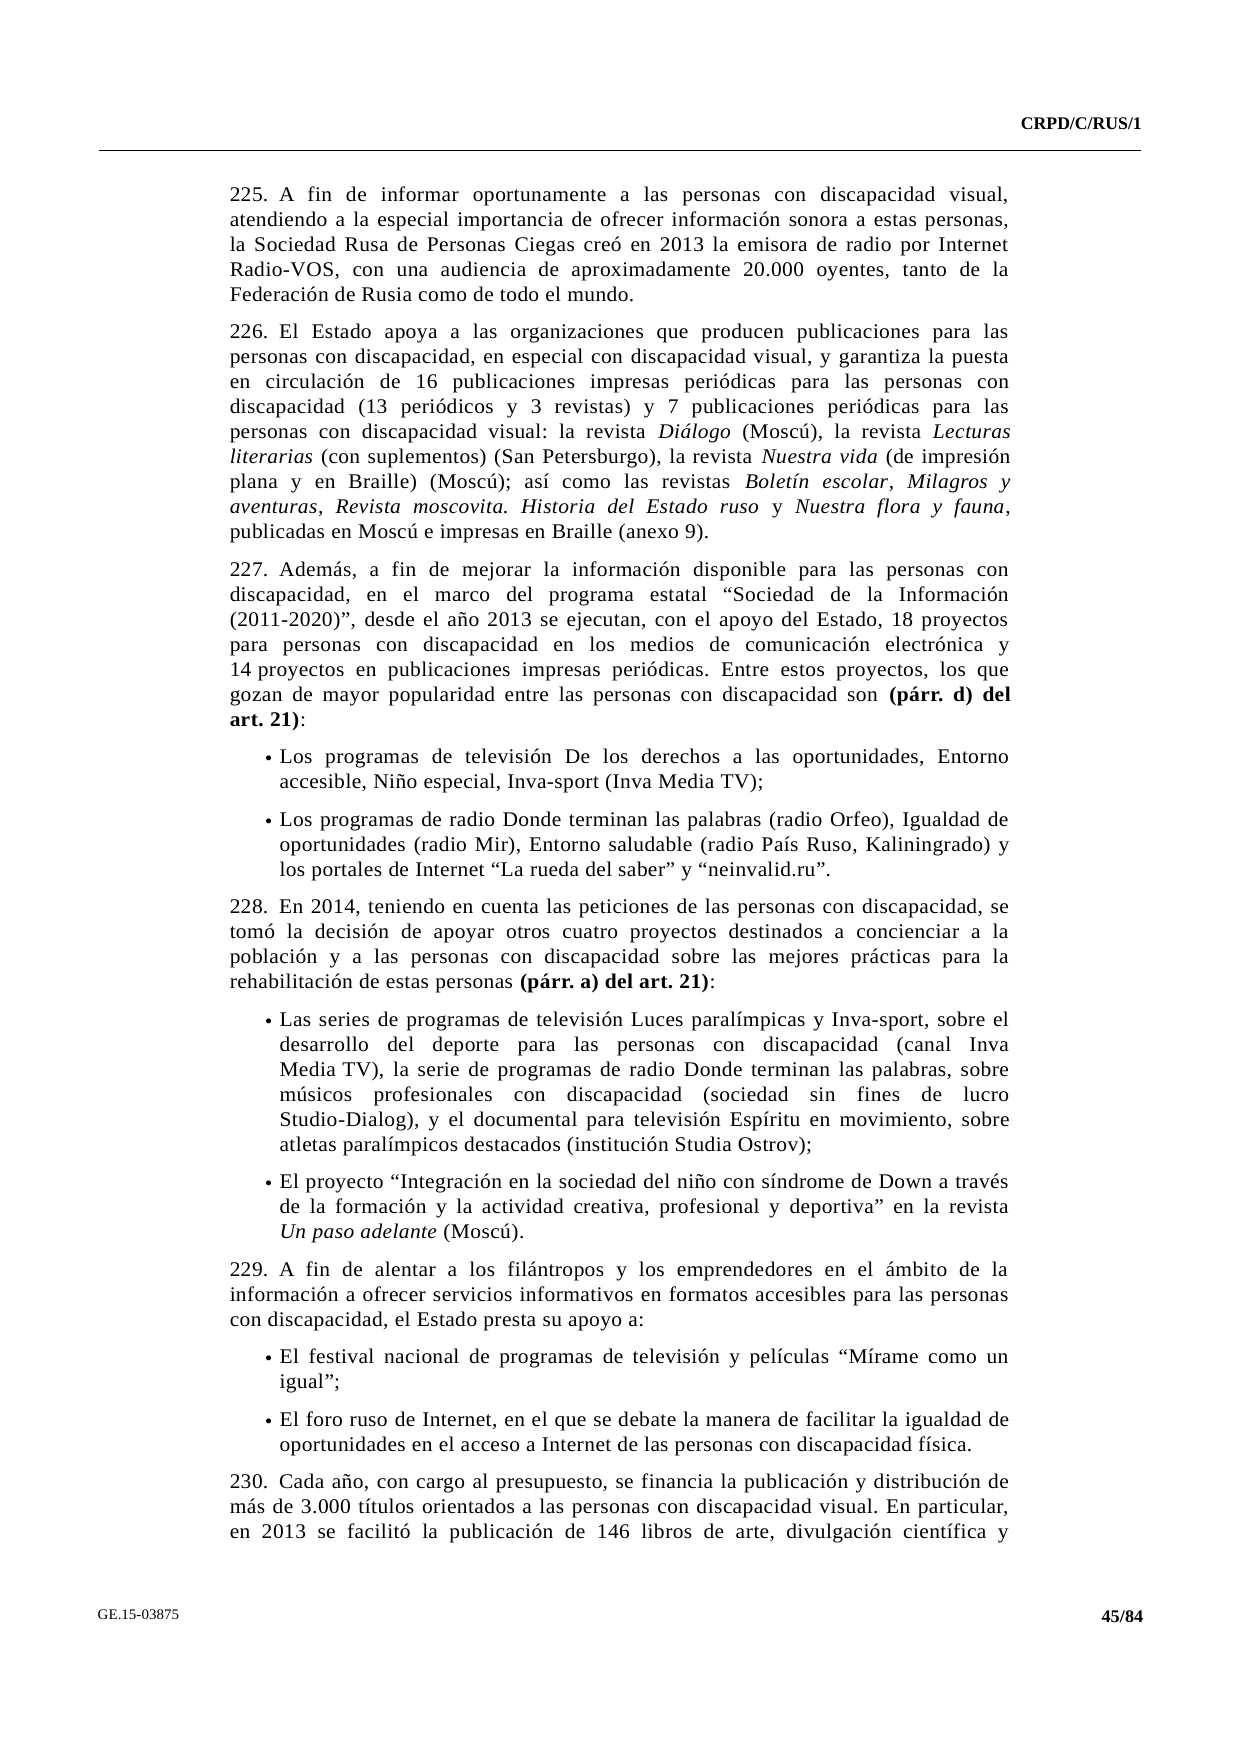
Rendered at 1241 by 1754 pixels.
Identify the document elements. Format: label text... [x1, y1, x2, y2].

text 226. El Estado apoya a las organizaciones que producen publicaciones para las personas con discapacidad, en especial con discapacidad visual, y garantiza la puesta en circulación de 16 publicaciones impresas periódicas para las personas con discapacidad (13 periódicos y 3 revistas) y 7 publicaciones periódicas para las personas con discapacidad visual: la revista Diálogo (Moscú), la revista Lecturas literarias (con suplementos) (San Petersburgo), la revista Nuestra vida (de impresión plana y en Braille) (Moscú); así como las revistas Boletín escolar, Milagros y aventuras, Revista moscovita. Historia del Estado ruso y Nuestra flora y fauna, publicadas en Moscú e impresas en Braille (anexo 9). [229, 319, 1011, 544]
text Los programas de radio Donde terminan las palabras (radio Orfeo), Igualdad de oportunidades (radio Mir), Entorno saludable (radio País Ruso, Kaliningrado) y los portales de Internet “La rueda del saber” y “neinvalid.ru”. [266, 806, 1011, 881]
text El foro ruso de Internet, en el que se debate la manera de facilitar la igualdad de oportunidades en el acceso a Internet de las personas con discapacidad física. [266, 1406, 1011, 1456]
text 229. A fin de alentar a los filántropos y los emprendedores en el ámbito de la información a ofrecer servicios informativos en formatos accesibles para las personas con discapacidad, el Estado presta su apoyo a: [229, 1256, 1011, 1331]
text 225. A fin de informar oportunamente a las personas con discapacidad visual, atendiendo a la especial importancia de ofrecer información sonora a estas personas, la Sociedad Rusa de Personas Ciegas creó en 2013 la emisora de radio por Internet Radio-VOS, con una audiencia de aproximadamente 20.000 oyentes, tanto de la Federación de Rusia como de todo el mundo. [229, 181, 1011, 306]
text Las series de programas de televisión Luces paralímpicas y Inva-sport, sobre el desarrollo del deporte para las personas con discapacidad (canal Inva Media TV), la serie de programas de radio Donde terminan las palabras, sobre músicos profesionales con discapacidad (sociedad sin fines de lucro Studio-Dialog), y el documental para televisión Espíritu en movimiento, sobre atletas paralímpicos destacados (institución Studia Ostrov); [266, 1006, 1011, 1156]
text El festival nacional de programas de televisión y películas “Mírame como un igual”; [266, 1344, 1011, 1394]
text El proyecto “Integración en la sociedad del niño con síndrome de Down a través de la formación y la actividad creativa, profesional y deportiva” en la revista Un paso adelante (Moscú). [266, 1169, 1011, 1244]
text 228. En 2014, teniendo en cuenta las peticiones de las personas con discapacidad, se tomó la decisión de apoyar otros cuatro proyectos destinados a concienciar a la población y a las personas con discapacidad sobre las mejores prácticas para la rehabilitación de estas personas (párr. a) del art. 21): [229, 894, 1011, 994]
text Los programas de televisión De los derechos a las oportunidades, Entorno accesible, Niño especial, Inva-sport (Inva Media TV); [266, 744, 1011, 794]
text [229, 1469, 1011, 1544]
text 227. Además, a fin de mejorar la información disponible para las personas con discapacidad, en el marco del programa estatal “Sociedad de la Información (2011-2020)”, desde el año 2013 se ejecutan, con el apoyo del Estado, 18 proyectos para personas con discapacidad en los medios de comunicación electrónica y 14 proyectos en publicaciones impresas periódicas. Entre estos proyectos, los que gozan de mayor popularidad entre las personas con discapacidad son (párr. d) del art. 21): [229, 556, 1011, 731]
